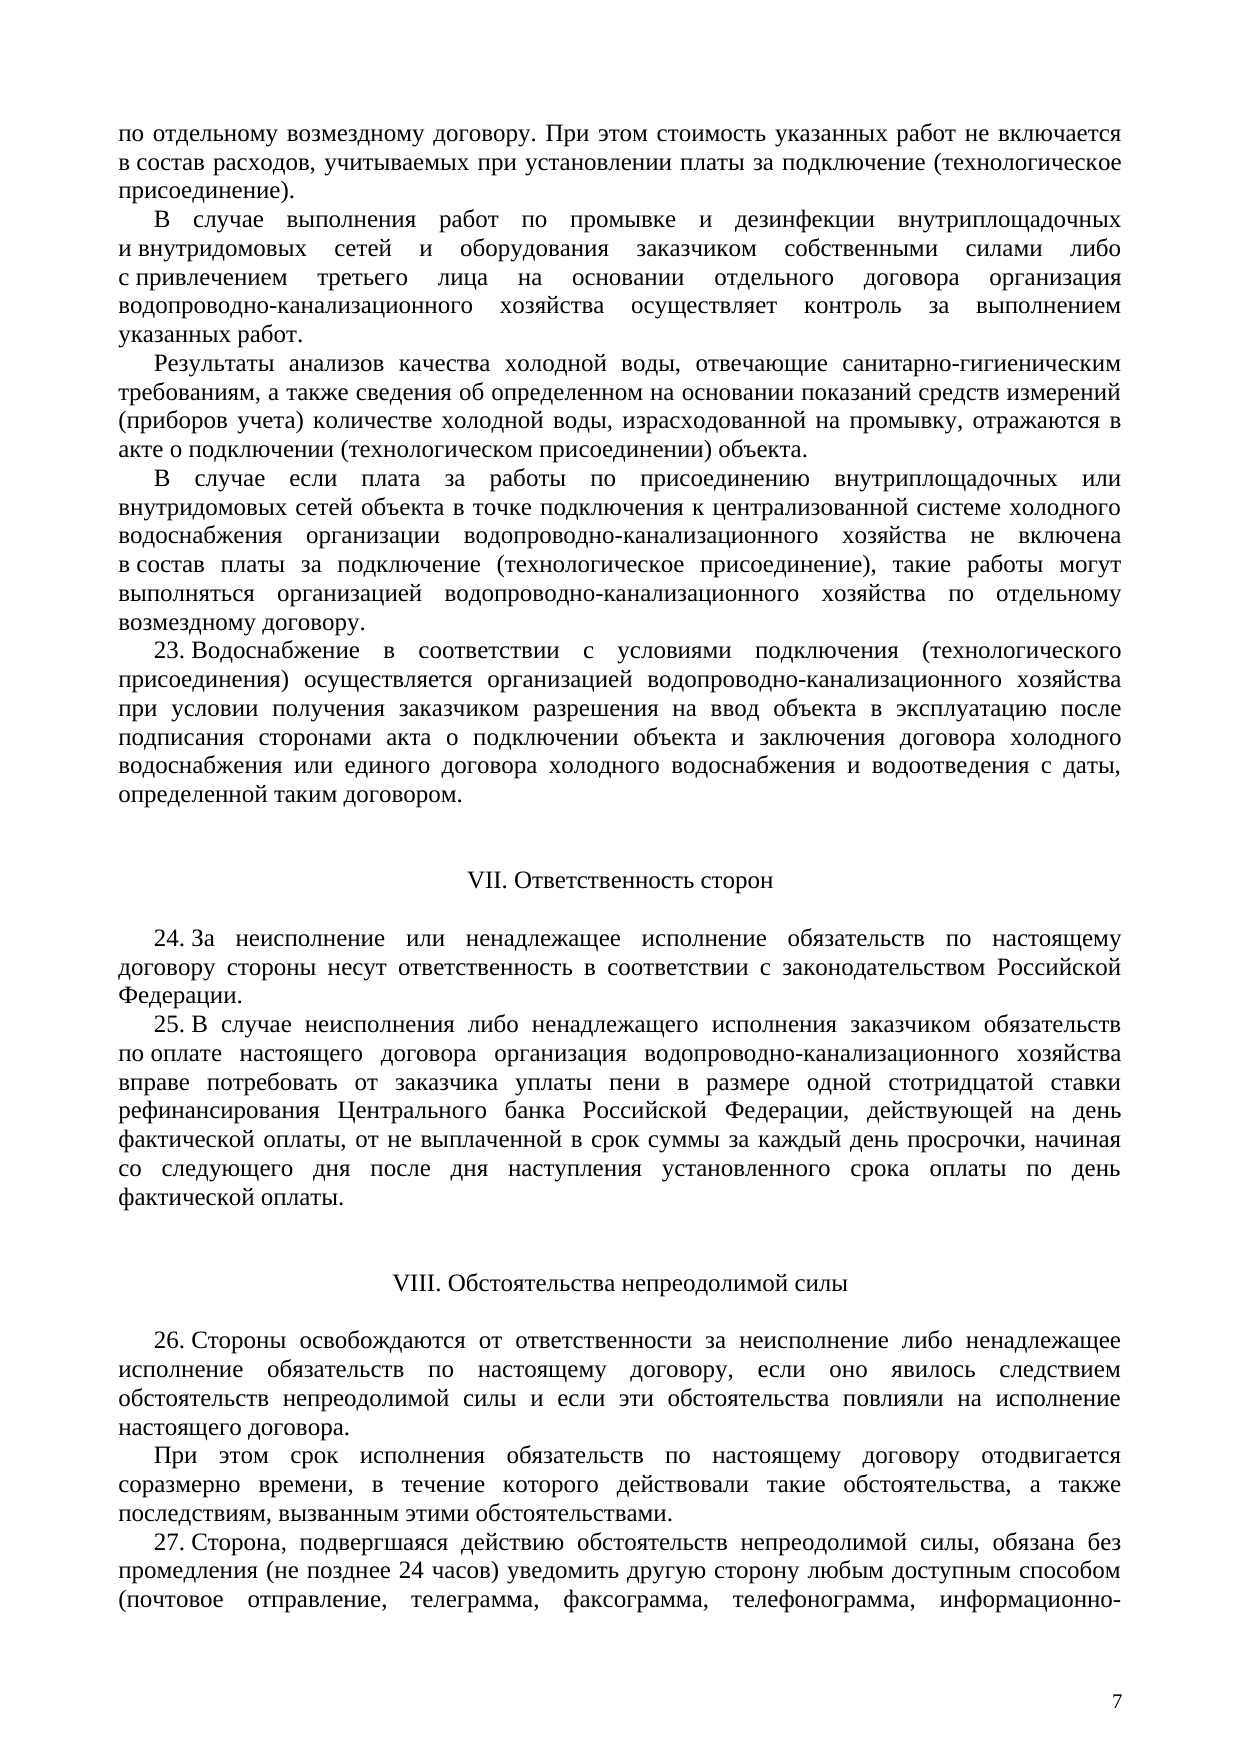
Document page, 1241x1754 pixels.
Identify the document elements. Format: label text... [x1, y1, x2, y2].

text 23. Водоснабжение в соответствии с условиями подключения (технологического присоединения) осуществляется организацией водопроводно-канализационного хозяйства при условии получения заказчиком разрешения на ввод объекта в эксплуатацию после подписания сторонами акта о подключении объекта и заключения договора холодного водоснабжения или единого договора холодного водоснабжения и водоотведения с даты, определенной таким договором. [118, 636, 1122, 808]
text 24. За неисполнение или ненадлежащее исполнение обязательств по настоящему договору стороны несут ответственность в соответствии с законодательством Российской Федерации. [118, 923, 1122, 1009]
text 25. В случае неисполнения либо ненадлежащего исполнения заказчиком обязательств по оплате настоящего договора организация водопроводно-канализационного хозяйства вправе потребовать от заказчика уплаты пени в размере одной стотридцатой ставки рефинансирования Центрального банка Российской Федерации, действующей на день фактической оплаты, от не выплаченной в срок суммы за каждый день просрочки, начиная со следующего дня после дня наступления установленного срока оплаты по день фактической оплаты. [118, 1009, 1122, 1211]
text VII. Ответственность сторон [118, 866, 1122, 894]
text В случае выполнения работ по промывке и дезинфекции внутриплощадочных и внутридомовых сетей и оборудования заказчиком собственными силами либо с привлечением третьего лица на основании отдельного договора организация водопроводно-канализационного хозяйства осуществляет контроль за выполнением указанных работ. [118, 204, 1122, 348]
text В случае если плата за работы по присоединению внутриплощадочных или внутридомовых сетей объекта в точке подключения к централизованной системе холодного водоснабжения организации водопроводно-канализационного хозяйства не включена в состав платы за подключение (технологическое присоединение), такие работы могут выполняться организацией водопроводно-канализационного хозяйства по отдельному возмездному договору. [118, 463, 1122, 636]
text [118, 118, 1122, 204]
text VIII. Обстоятельства непреодолимой силы [118, 1268, 1122, 1297]
text Результаты анализов качества холодной воды, отвечающие санитарно-гигиеническим требованиям, а также сведения об определенном на основании показаний средств измерений (приборов учета) количестве холодной воды, израсходованной на промывку, отражаются в акте о подключении (технологическом присоединении) объекта. [118, 348, 1122, 463]
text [118, 1527, 1122, 1613]
text При этом срок исполнения обязательств по настоящему договору отодвигается соразмерно времени, в течение которого действовали такие обстоятельства, а также последствиям, вызванным этими обстоятельствами. [118, 1441, 1122, 1527]
text 26. Стороны освобождаются от ответственности за неисполнение либо ненадлежащее исполнение обязательств по настоящему договору, если оно явилось следствием обстоятельств непреодолимой силы и если эти обстоятельства повлияли на исполнение настоящего договора. [118, 1326, 1122, 1441]
